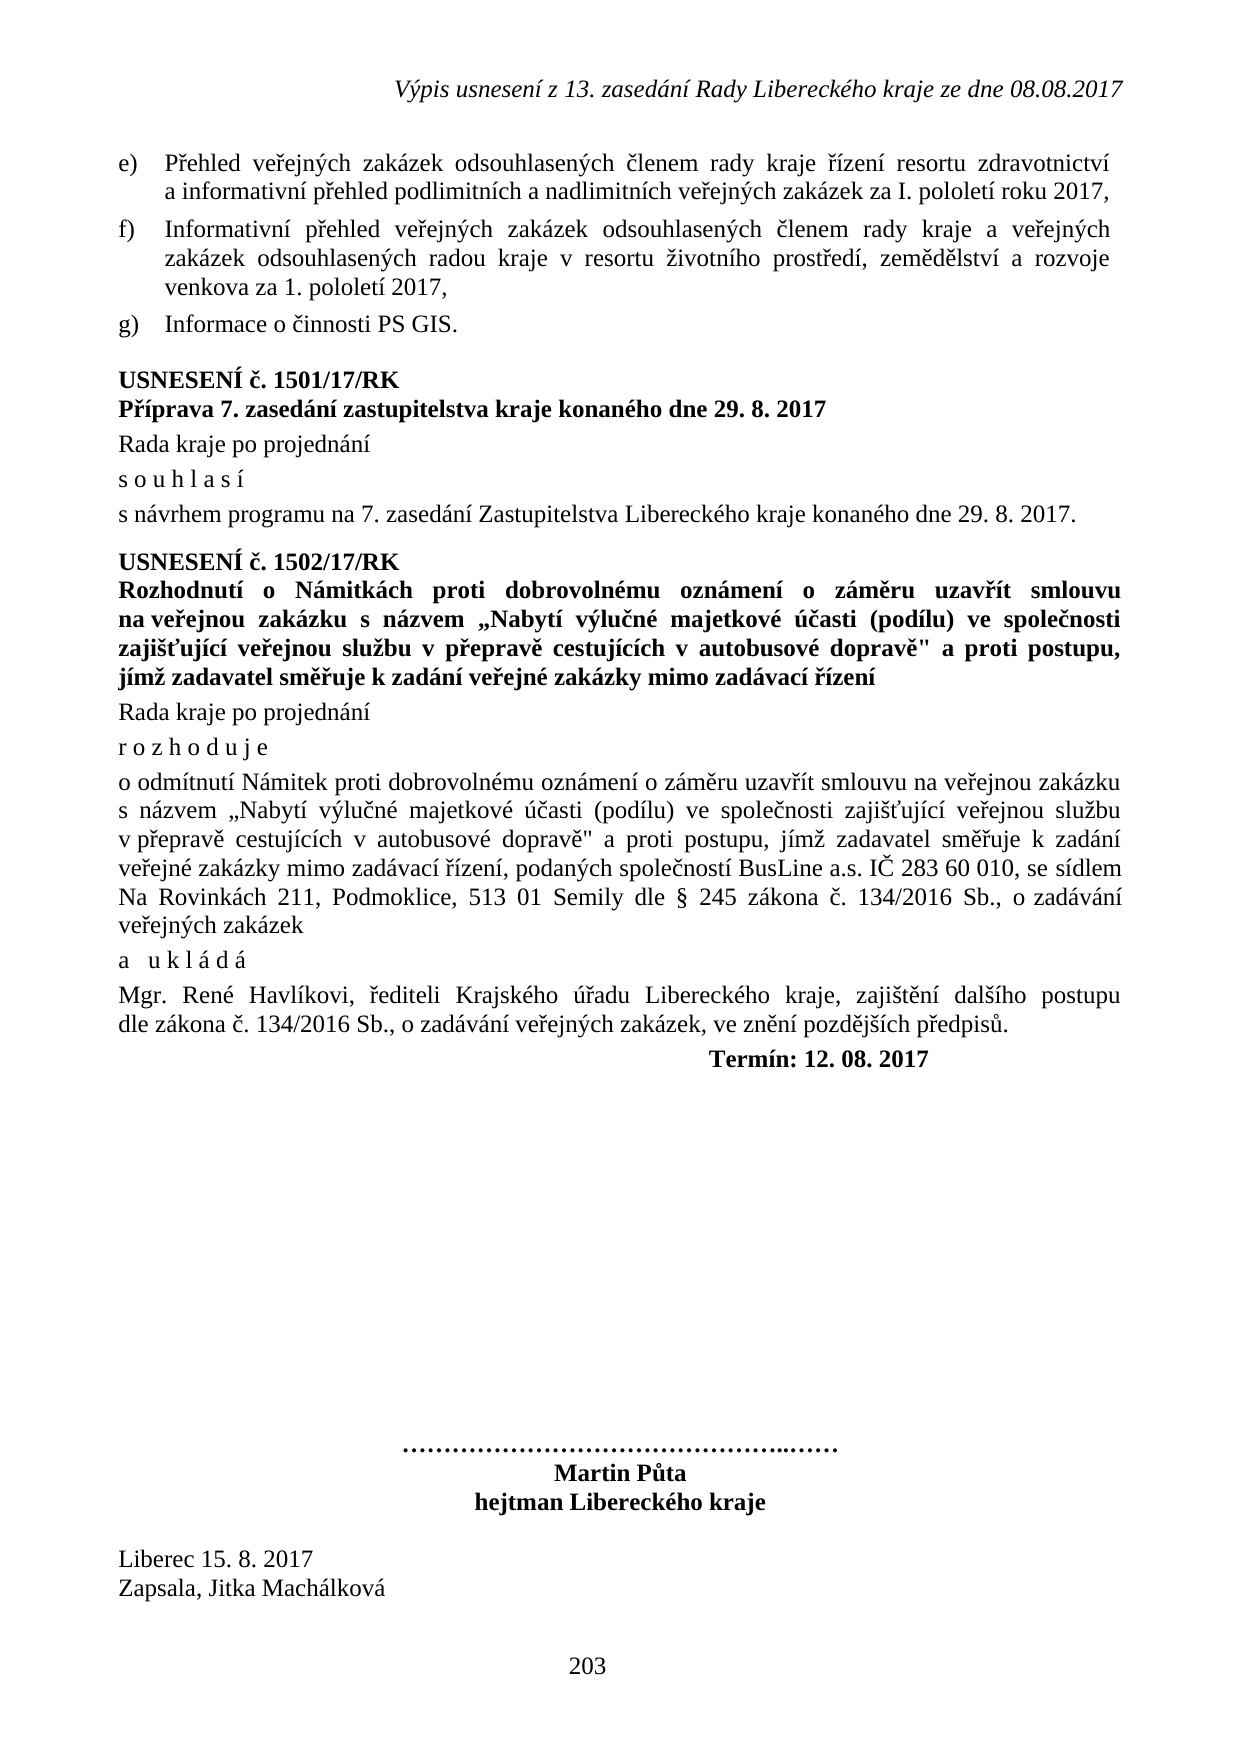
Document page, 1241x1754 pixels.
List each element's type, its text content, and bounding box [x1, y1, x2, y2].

text USNESENÍ č. 1502/17/RK [118, 547, 1122, 576]
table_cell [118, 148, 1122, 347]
text a ukládá [118, 946, 1122, 974]
text Martin Půta [118, 1458, 1122, 1487]
text s návrhem programu na 7. zasedání Zastupitelstva Libereckého kraje konaného dne 29. 8. 2017. [118, 499, 1122, 528]
text Rada kraje po projednání [118, 429, 1122, 458]
text Příprava 7. zasedání zastupitelstva kraje konaného dne 29. 8. 2017 [118, 394, 1122, 423]
text ………………………………………..…… [118, 1429, 1122, 1458]
text Termín: 12. 08. 2017 [709, 1044, 1122, 1073]
text Zapsala, Jitka Machálková [118, 1573, 1122, 1602]
text souhlasí [118, 464, 1122, 493]
text hejtman Libereckého kraje [118, 1487, 1122, 1516]
text rozhoduje [118, 732, 1122, 761]
text Mgr. René Havlíkovi, řediteli Krajského úřadu Libereckého kraje, zajištění dalšího postupu dle zákona č. 134/2016 Sb., o zadávání veřejných zakázek, ve znění pozdějších předpisů. [118, 981, 1122, 1038]
text Rada kraje po projednání [118, 697, 1122, 726]
text Liberec 15. 8. 2017 [118, 1544, 1122, 1573]
text USNESENÍ č. 1501/17/RK [118, 366, 1122, 394]
text Rozhodnutí o Námitkách proti dobrovolnému oznámení o záměru uzavřít smlouvu na veřejnou zakázku s názvem „Nabytí výlučné majetkové účasti (podílu) ve společnosti zajišťující veřejnou službu v přepravě cestujících v autobusové dopravě" a proti postupu, jímž zadavatel směřuje k zadání veřejné zakázky mimo zadávací řízení [118, 576, 1122, 691]
text o odmítnutí Námitek proti dobrovolnému oznámení o záměru uzavřít smlouvu na veřejnou zakázku s názvem „Nabytí výlučné majetkové účasti (podílu) ve společnosti zajišťující veřejnou službu v přepravě cestujících v autobusové dopravě" a proti postupu, jímž zadavatel směřuje k zadání veřejné zakázky mimo zadávací řízení, podaných společností BusLine a.s. IČ 283 60 010, se sídlem Na Rovinkách 211, Podmoklice, 513 01 Semily dle § 245 zákona č. 134/2016 Sb., o zadávání veřejných zakázek [118, 767, 1122, 939]
